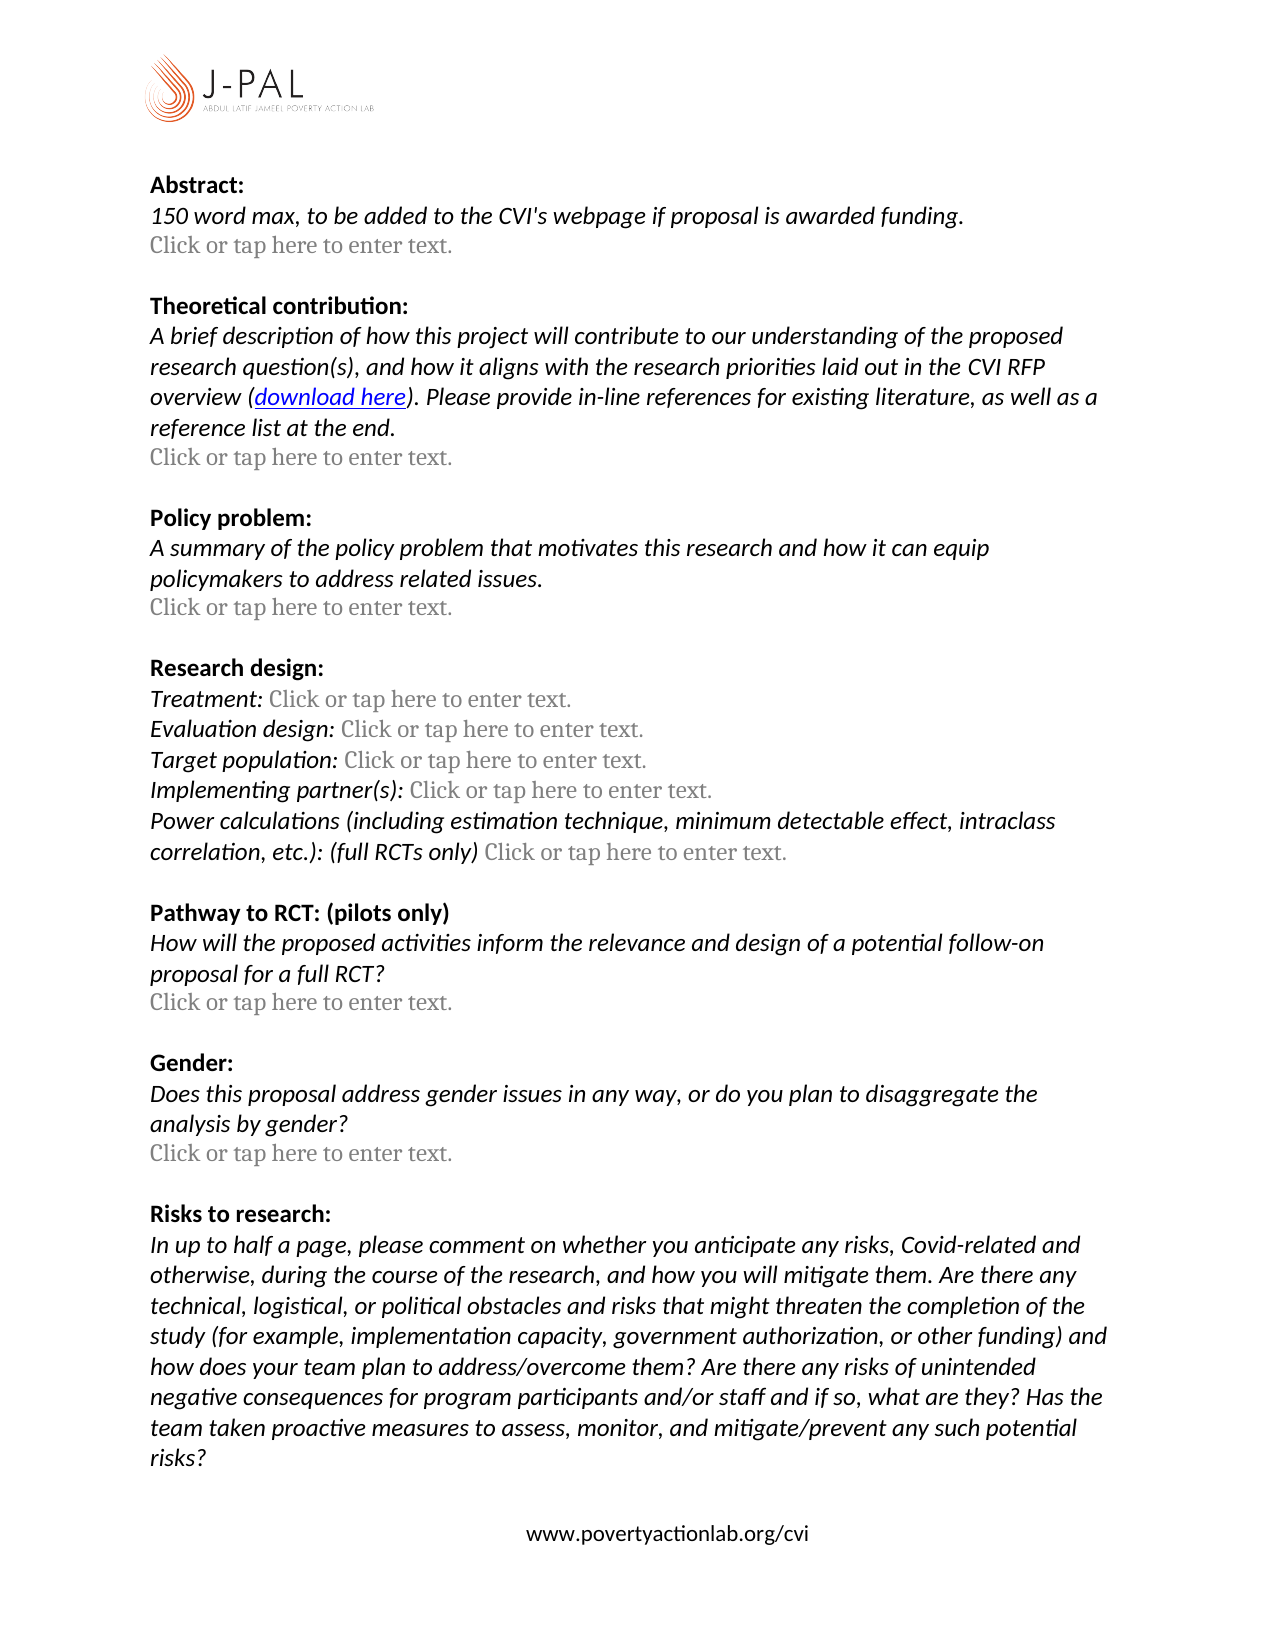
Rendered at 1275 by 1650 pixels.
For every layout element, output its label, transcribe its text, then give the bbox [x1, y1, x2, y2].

text A summary of the policy problem that motivates this research and how it can equip [150, 532, 1125, 563]
text Policy problem: [150, 502, 1125, 532]
text A brief description of how this project will contribute to our understanding of the proposed [150, 320, 1125, 351]
text Pathway to RCT: (pilots only) [150, 897, 1125, 927]
picture [132, 37, 387, 139]
text Power calculations (including estimation technique, minimum detectable effect, intraclass correlation, etc.): (full RCTs only) Click or tap here to enter text. [150, 805, 1125, 866]
text Click or tap here to enter text. [150, 1139, 1125, 1168]
text Does this proposal address gender issues in any way, or do you plan to disaggregate the analysis by gender? [150, 1078, 1125, 1139]
text Treatment: Click or tap here to enter text. [150, 683, 1125, 714]
text 150 word max, to be added to the CVI's webpage if proposal is awarded funding. [150, 200, 1125, 231]
text How will the proposed activities inform the relevance and design of a potential follow-on proposal for a full RCT? [150, 927, 1125, 988]
text Click or tap here to enter text. [150, 593, 1125, 622]
text policymakers to address related issues. [150, 563, 1125, 593]
text Risks to research: [150, 1198, 1125, 1229]
text Target population: Click or tap here to enter text. [150, 744, 1125, 775]
text Theoretical contribution: [150, 290, 1125, 320]
text Click or tap here to enter text. [150, 988, 1125, 1017]
text Evaluation design: Click or tap here to enter text. [150, 714, 1125, 744]
text Click or tap here to enter text. [150, 231, 1125, 259]
text Implementing partner(s): Click or tap here to enter text. [150, 775, 1125, 805]
text Research design: [150, 653, 1125, 683]
text Gender: [150, 1048, 1125, 1078]
text research question(s), and how it aligns with the research priorities laid out in the CVI RFP overview (download here). Please provide in-line references for existing literature, as well as a reference list at the end. [150, 351, 1125, 442]
text Click or tap here to enter text. [150, 442, 1125, 471]
text In up to half a page, please comment on whether you anticipate any risks, Covid-related and otherwise, during the course of the research, and how you will mitigate them. Are there any technical, logistical, or political obstacles and risks that might threaten the completion of the study (for example, implementation capacity, government authorization, or other funding) and how does your team plan to address/overcome them? Are there any risks of unintended negative consequences for program participants and/or staff and if so, what are they? Has the team taken proactive measures to assess, monitor, and mitigate/prevent any such potential risks? [150, 1229, 1125, 1473]
text Abstract: [150, 169, 1125, 200]
